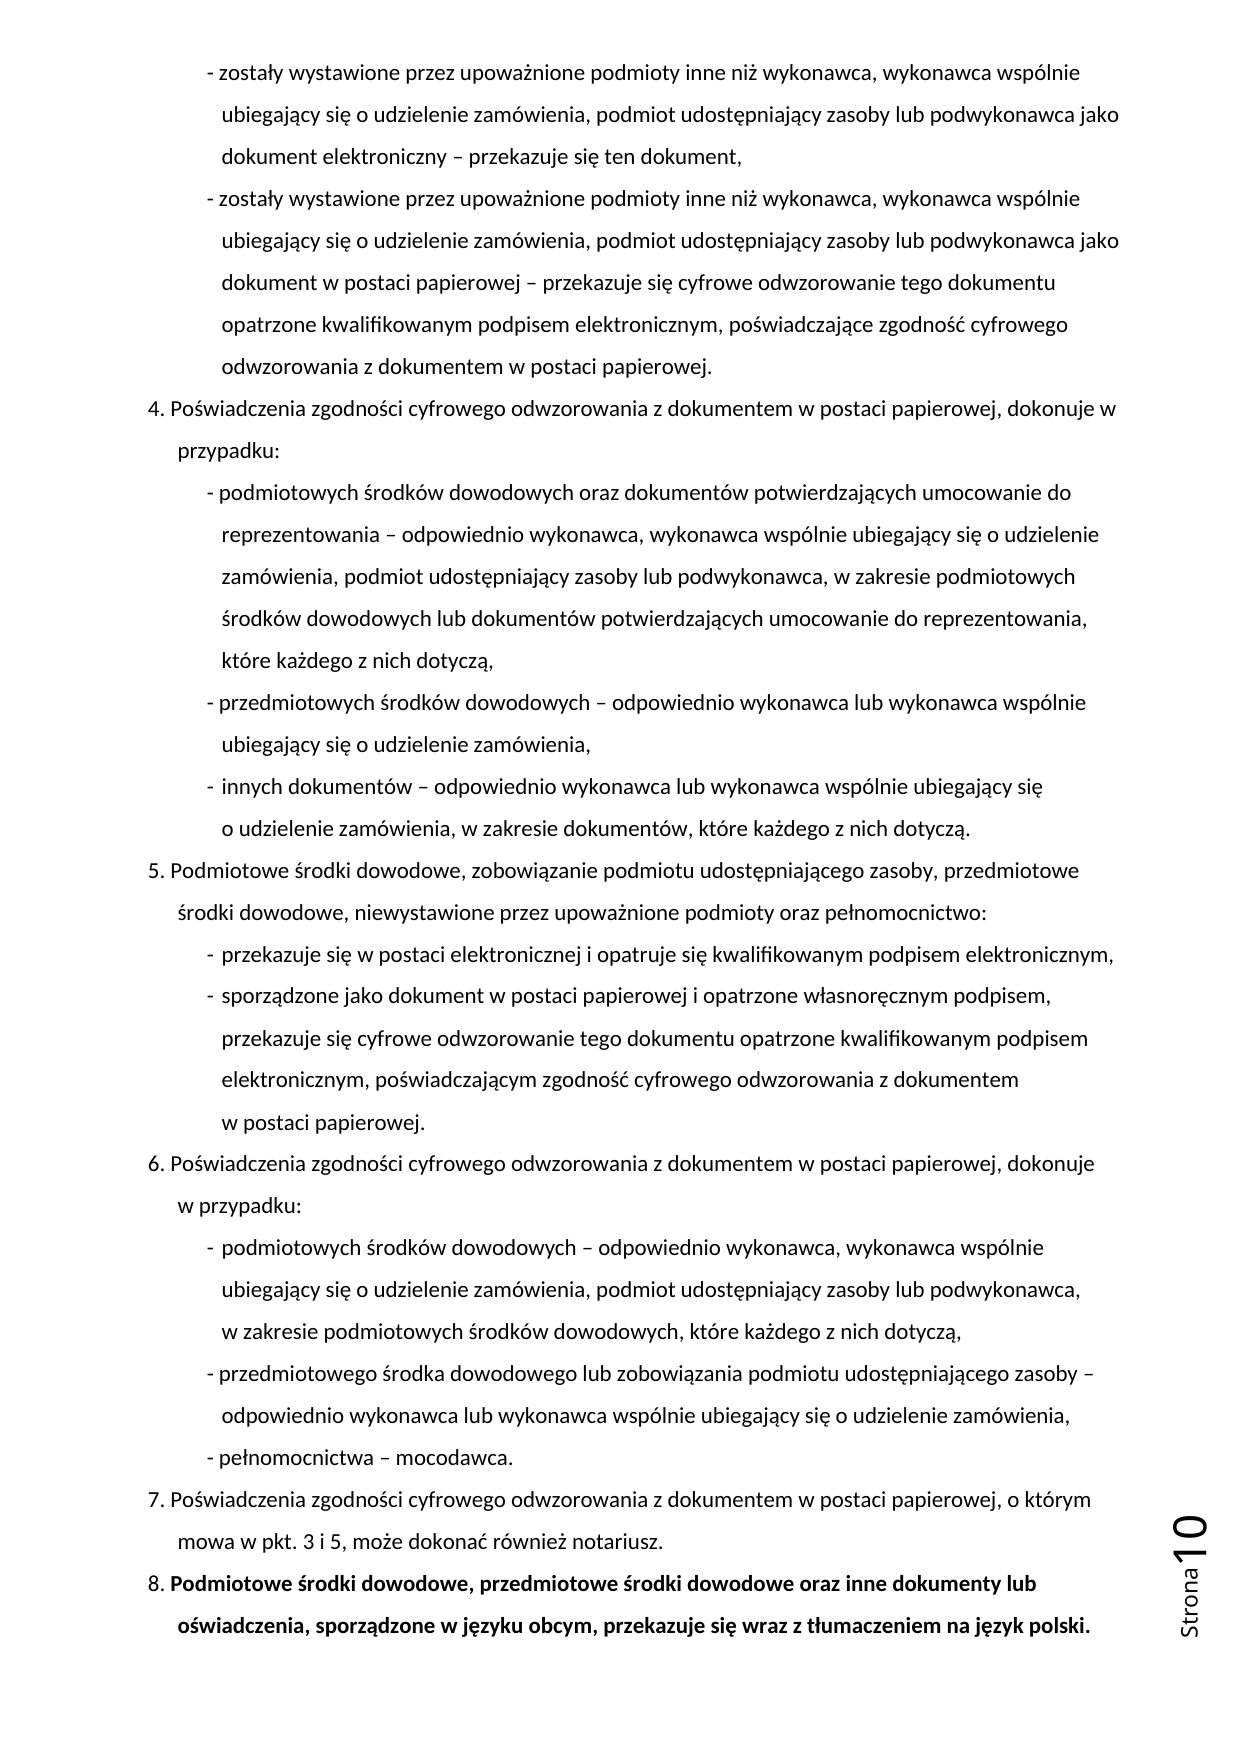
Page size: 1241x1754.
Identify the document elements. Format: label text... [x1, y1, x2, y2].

list - sporządzone jako dokument w postaci papierowej i opatrzone własnoręcznym podpisem, przekazuje się cyfrowe odwzorowanie tego dokumentu opatrzone kwalifikowanym podpisem elektronicznym, poświadczającym zgodność cyfrowego odwzorowania z dokumentem w postaci papierowej. [207, 982, 1137, 1136]
list 8. Podmiotowe środki dowodowe, przedmiotowe środki dowodowe oraz inne dokumenty lub oświadczenia, sporządzone w języku obcym, przekazuje się wraz z tłumaczeniem na język polski. [148, 1569, 1137, 1639]
list 4. Poświadczenia zgodności cyfrowego odwzorowania z dokumentem w postaci papierowej, dokonuje w przypadku: [148, 394, 1137, 464]
list - przedmiotowego środka dowodowego lub zobowiązania podmiotu udostępniającego zasoby – odpowiednio wykonawca lub wykonawca wspólnie ubiegający się o udzielenie zamówienia, [207, 1359, 1137, 1429]
list - podmiotowych środków dowodowych – odpowiednio wykonawca, wykonawca wspólnie ubiegający się o udzielenie zamówienia, podmiot udostępniający zasoby lub podwykonawca, w zakresie podmiotowych środków dowodowych, które każdego z nich dotyczą, [207, 1233, 1137, 1346]
list - zostały wystawione przez upoważnione podmioty inne niż wykonawca, wykonawca wspólnie ubiegający się o udzielenie zamówienia, podmiot udostępniający zasoby lub podwykonawca jako dokument elektroniczny – przekazuje się ten dokument, [207, 58, 1137, 170]
list - innych dokumentów – odpowiednio wykonawca lub wykonawca wspólnie ubiegający się o udzielenie zamówienia, w zakresie dokumentów, które każdego z nich dotyczą. [207, 772, 1137, 842]
list 7. Poświadczenia zgodności cyfrowego odwzorowania z dokumentem w postaci papierowej, o którym mowa w pkt. 3 i 5, może dokonać również notariusz. [148, 1485, 1137, 1555]
list - przedmiotowych środków dowodowych – odpowiednio wykonawca lub wykonawca wspólnie ubiegający się o udzielenie zamówienia, [207, 688, 1137, 758]
list - pełnomocnictwa – mocodawca. [207, 1443, 1137, 1471]
list - zostały wystawione przez upoważnione podmioty inne niż wykonawca, wykonawca wspólnie ubiegający się o udzielenie zamówienia, podmiot udostępniający zasoby lub podwykonawca jako dokument w postaci papierowej – przekazuje się cyfrowe odwzorowanie tego dokumentu opatrzone kwalifikowanym podpisem elektronicznym, poświadczające zgodność cyfrowego odwzorowania z dokumentem w postaci papierowej. [207, 184, 1137, 380]
list 6. Poświadczenia zgodności cyfrowego odwzorowania z dokumentem w postaci papierowej, dokonuje w przypadku: [148, 1149, 1137, 1219]
list - podmiotowych środków dowodowych oraz dokumentów potwierdzających umocowanie do reprezentowania – odpowiednio wykonawca, wykonawca wspólnie ubiegający się o udzielenie zamówienia, podmiot udostępniający zasoby lub podwykonawca, w zakresie podmiotowych środków dowodowych lub dokumentów potwierdzających umocowanie do reprezentowania, które każdego z nich dotyczą, [207, 478, 1137, 674]
list - przekazuje się w postaci elektronicznej i opatruje się kwalifikowanym podpisem elektronicznym, [207, 940, 1137, 968]
list 5. Podmiotowe środki dowodowe, zobowiązanie podmiotu udostępniającego zasoby, przedmiotowe środki dowodowe, niewystawione przez upoważnione podmioty oraz pełnomocnictwo: [148, 856, 1137, 926]
